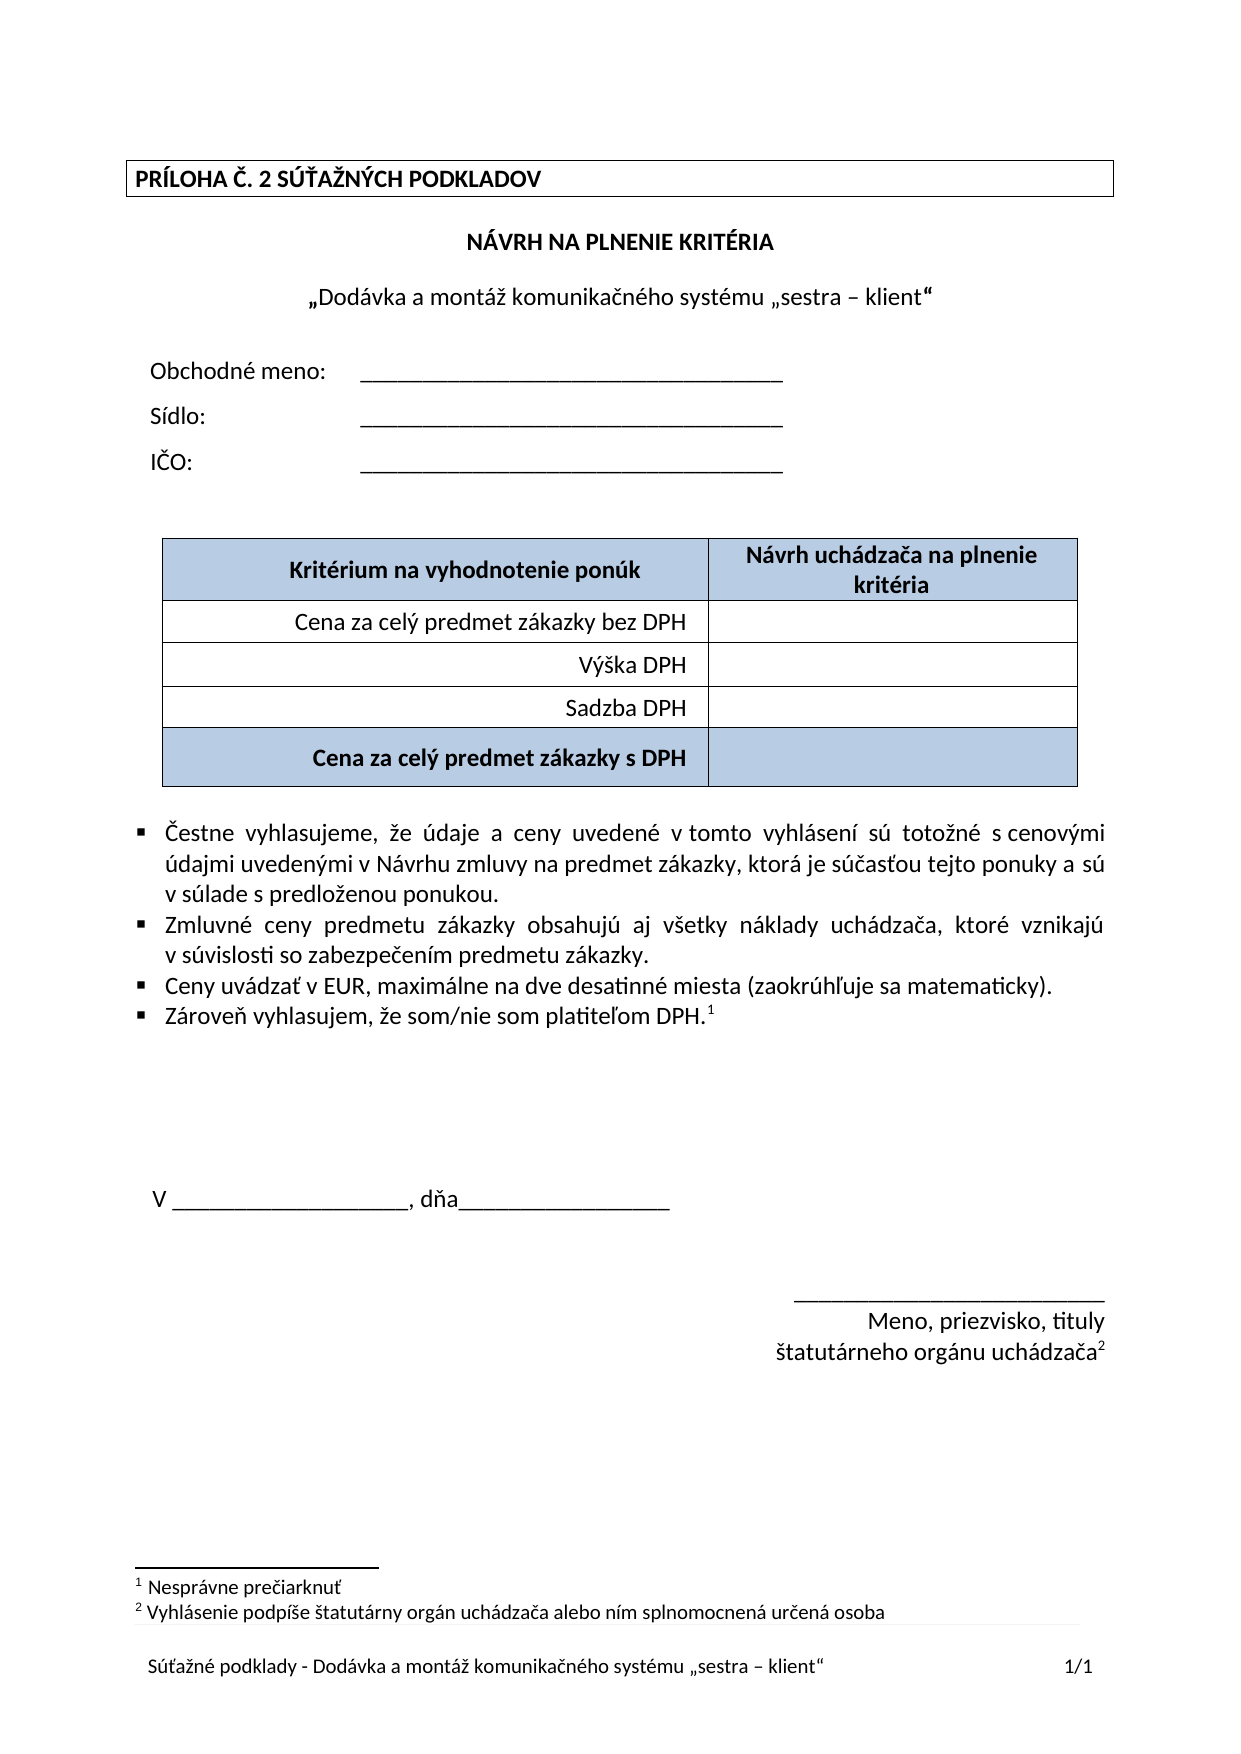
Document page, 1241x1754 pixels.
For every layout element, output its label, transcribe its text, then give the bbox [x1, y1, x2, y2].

table_cell Sadzba DPH [163, 687, 708, 727]
text V ___________________, dňa_________________ [135, 1183, 1105, 1214]
table_cell [709, 601, 1077, 642]
text _________________________ [135, 1275, 1105, 1306]
list Zároveň vyhlasujem, že som/nie som platiteľom DPH. [135, 1000, 1149, 1031]
text Obchodné meno: __________________________________ [150, 355, 1105, 385]
subtitle PRÍLOHA Č. 2 SÚŤAŽNÝCH PODKLADOV [127, 161, 1113, 196]
text štatutárneho orgánu uchádzača [135, 1336, 1105, 1367]
table_header Návrh uchádzača na plnenie kritéria [709, 539, 1077, 600]
table_cell [709, 728, 1077, 786]
table_cell Cena za celý predmet zákazky bez DPH [163, 601, 708, 642]
text Sídlo: __________________________________ [150, 401, 1105, 431]
list Ceny uvádzať v EUR, maximálne na dve desatinné miesta (zaokrúhľuje sa matematicky). [135, 970, 1149, 1000]
text IČO: __________________________________ [150, 446, 1105, 477]
list Zmluvné ceny predmetu zákazky obsahujú aj všetky náklady uchádzača, ktoré vznikajú v súvislosti so zabezpečením predmetu zákazky. [135, 909, 1105, 970]
table_header Kritérium na vyhodnotenie ponúk [163, 539, 708, 600]
table_cell [709, 687, 1077, 727]
list Čestne vyhlasujeme, že údaje a ceny uvedené v tomto vyhlásení sú totožné s cenovými údajmi uvedenými v Návrhu zmluvy na predmet zákazky, ktorá je súčasťou tejto ponuky a sú v súlade s predloženou ponukou. [135, 817, 1105, 909]
text Meno, priezvisko, tituly [135, 1306, 1105, 1336]
text NÁVRH NA PLNENIE KRITÉRIA [135, 226, 1105, 256]
table_cell [709, 643, 1077, 686]
table_cell Výška DPH [163, 643, 708, 686]
table_cell Cena za celý predmet zákazky s DPH [163, 728, 708, 786]
text „Dodávka a montáž komunikačného systému „sestra – klient“ [135, 281, 1105, 312]
